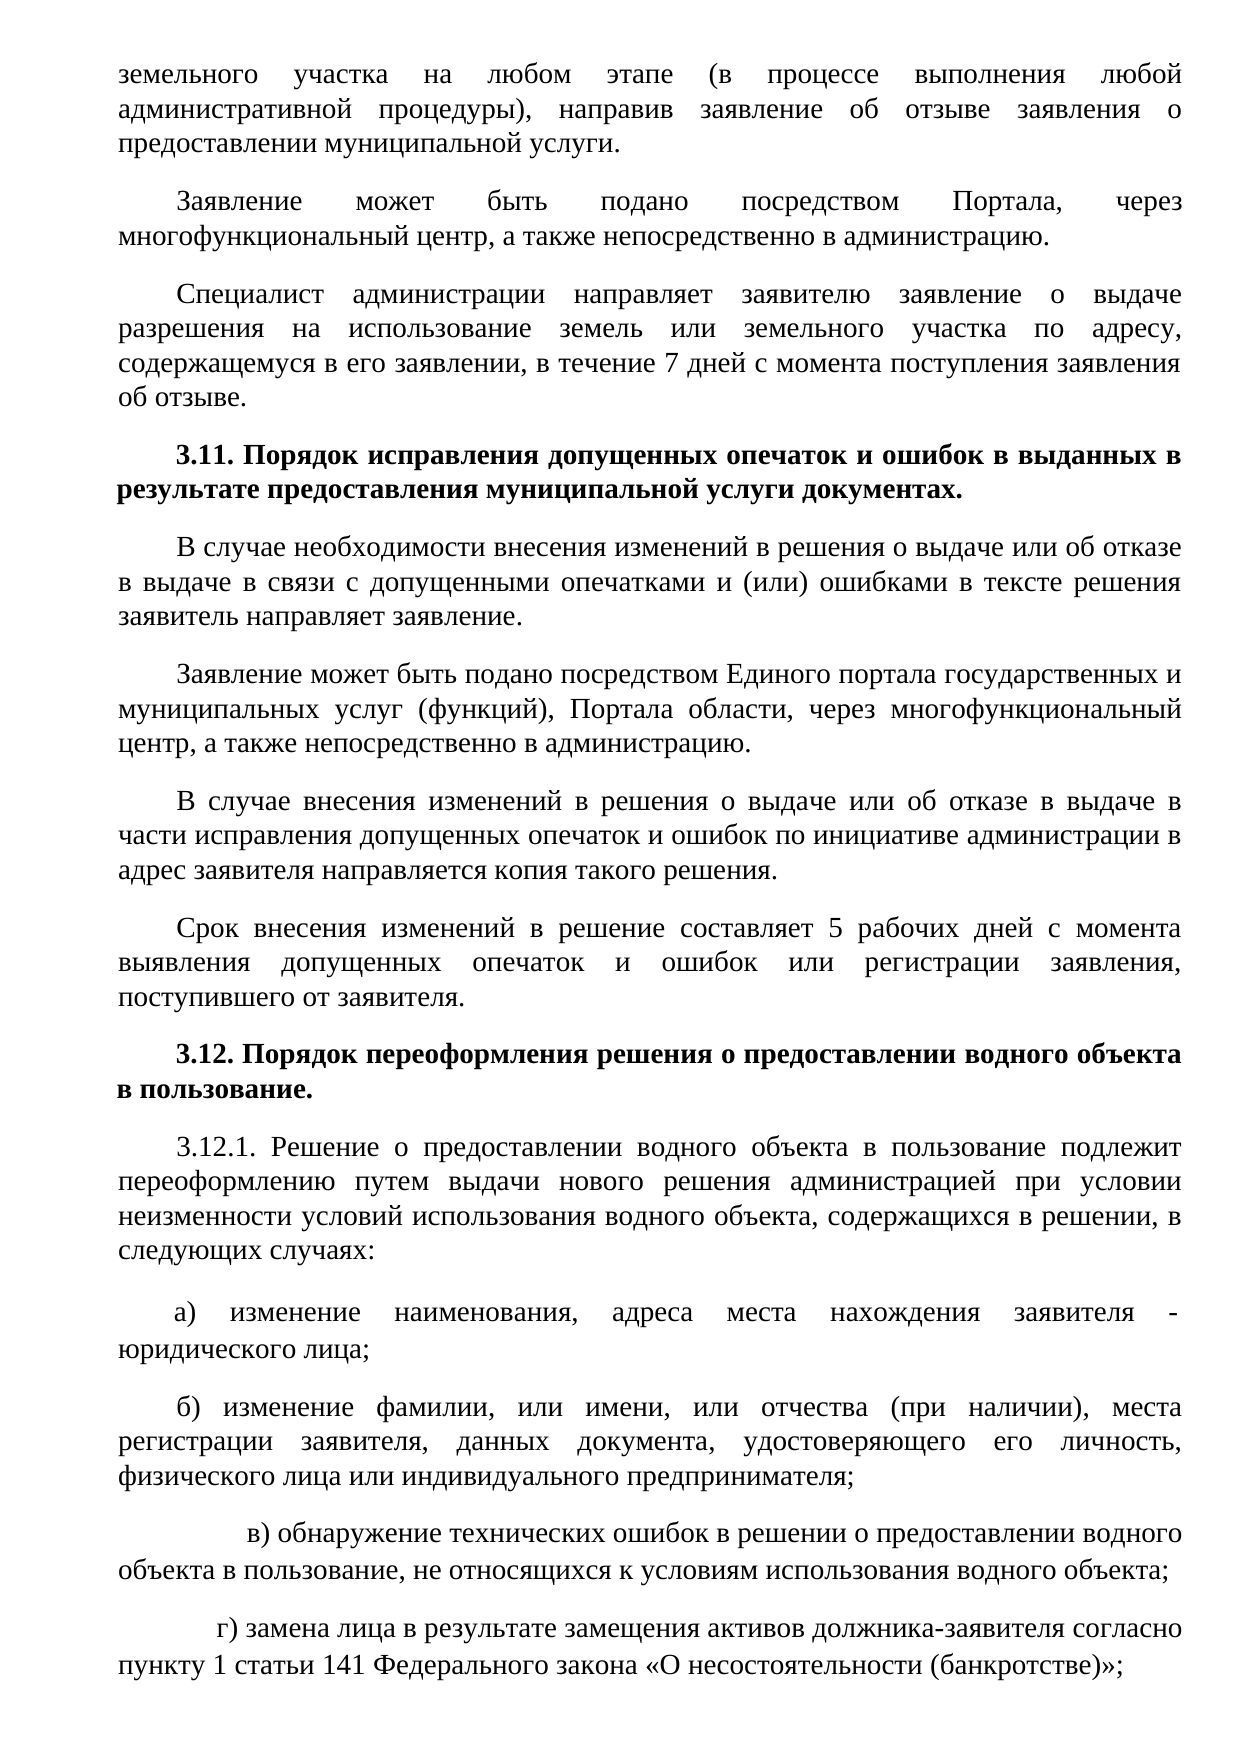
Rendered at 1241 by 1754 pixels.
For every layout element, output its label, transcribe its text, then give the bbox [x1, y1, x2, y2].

text Срок внесения изменений в решение составляет 5 рабочих дней с момента выявления допущенных опечаток и ошибок или регистрации заявления, поступившего от заявителя. [118, 910, 1183, 1012]
text а) изменение наименования, адреса места нахождения заявителя - [118, 1294, 1214, 1328]
text 3.12. Порядок переоформления решения о предоставлении водного объекта в пользование. [116, 1037, 1183, 1104]
text В случае необходимости внесения изменений в решения о выдаче или об отказе в выдаче в связи с допущенными опечатками и (или) ошибками в тексте решения заявитель направляет заявление. [118, 529, 1183, 632]
text В случае внесения изменений в решения о выдаче или об отказе в выдаче в части исправления допущенных опечаток и ошибок по инициативе администрации в адрес заявителя направляется копия такого решения. [118, 783, 1183, 886]
text г) замена лица в результате замещения активов должника-заявителя согласно [118, 1610, 1183, 1644]
text Специалист администрации направляет заявителю заявление о выдаче разрешения на использование земель или земельного участка по адресу, содержащемуся в его заявлении, в течение 7 дней с момента поступления заявления об отзыве. [118, 276, 1183, 413]
text 3.11. Порядок исправления допущенных опечаток и ошибок в выданных в результате предоставления муниципальной услуги документах. [116, 437, 1183, 505]
text в) обнаружение технических ошибок в решении о предоставлении водного [118, 1516, 1183, 1549]
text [118, 57, 1183, 159]
text пункту 1 статьи 141 Федерального закона «О несостоятельности (банкротстве)»; [118, 1647, 1183, 1681]
text Заявление может быть подано посредством Портала, через многофункциональный центр, а также непосредственно в администрацию. [118, 183, 1183, 251]
text 3.12.1. Решение о предоставлении водного объекта в пользование подлежит переоформлению путем выдачи нового решения администрацией при условии неизменности условий использования водного объекта, содержащихся в решении, в следующих случаях: [118, 1129, 1183, 1266]
text б) изменение фамилии, или имени, или отчества (при наличии), места регистрации заявителя, данных документа, удостоверяющего его личность, физического лица или индивидуального предпринимателя; [118, 1389, 1183, 1491]
text Заявление может быть подано посредством Единого портала государственных и муниципальных услуг (функций), Портала области, через многофункциональный центр, а также непосредственно в администрацию. [118, 656, 1183, 759]
text объекта в пользование, не относящихся к условиям использования водного объекта; [118, 1552, 1183, 1586]
text юридического лица; [118, 1331, 1183, 1364]
